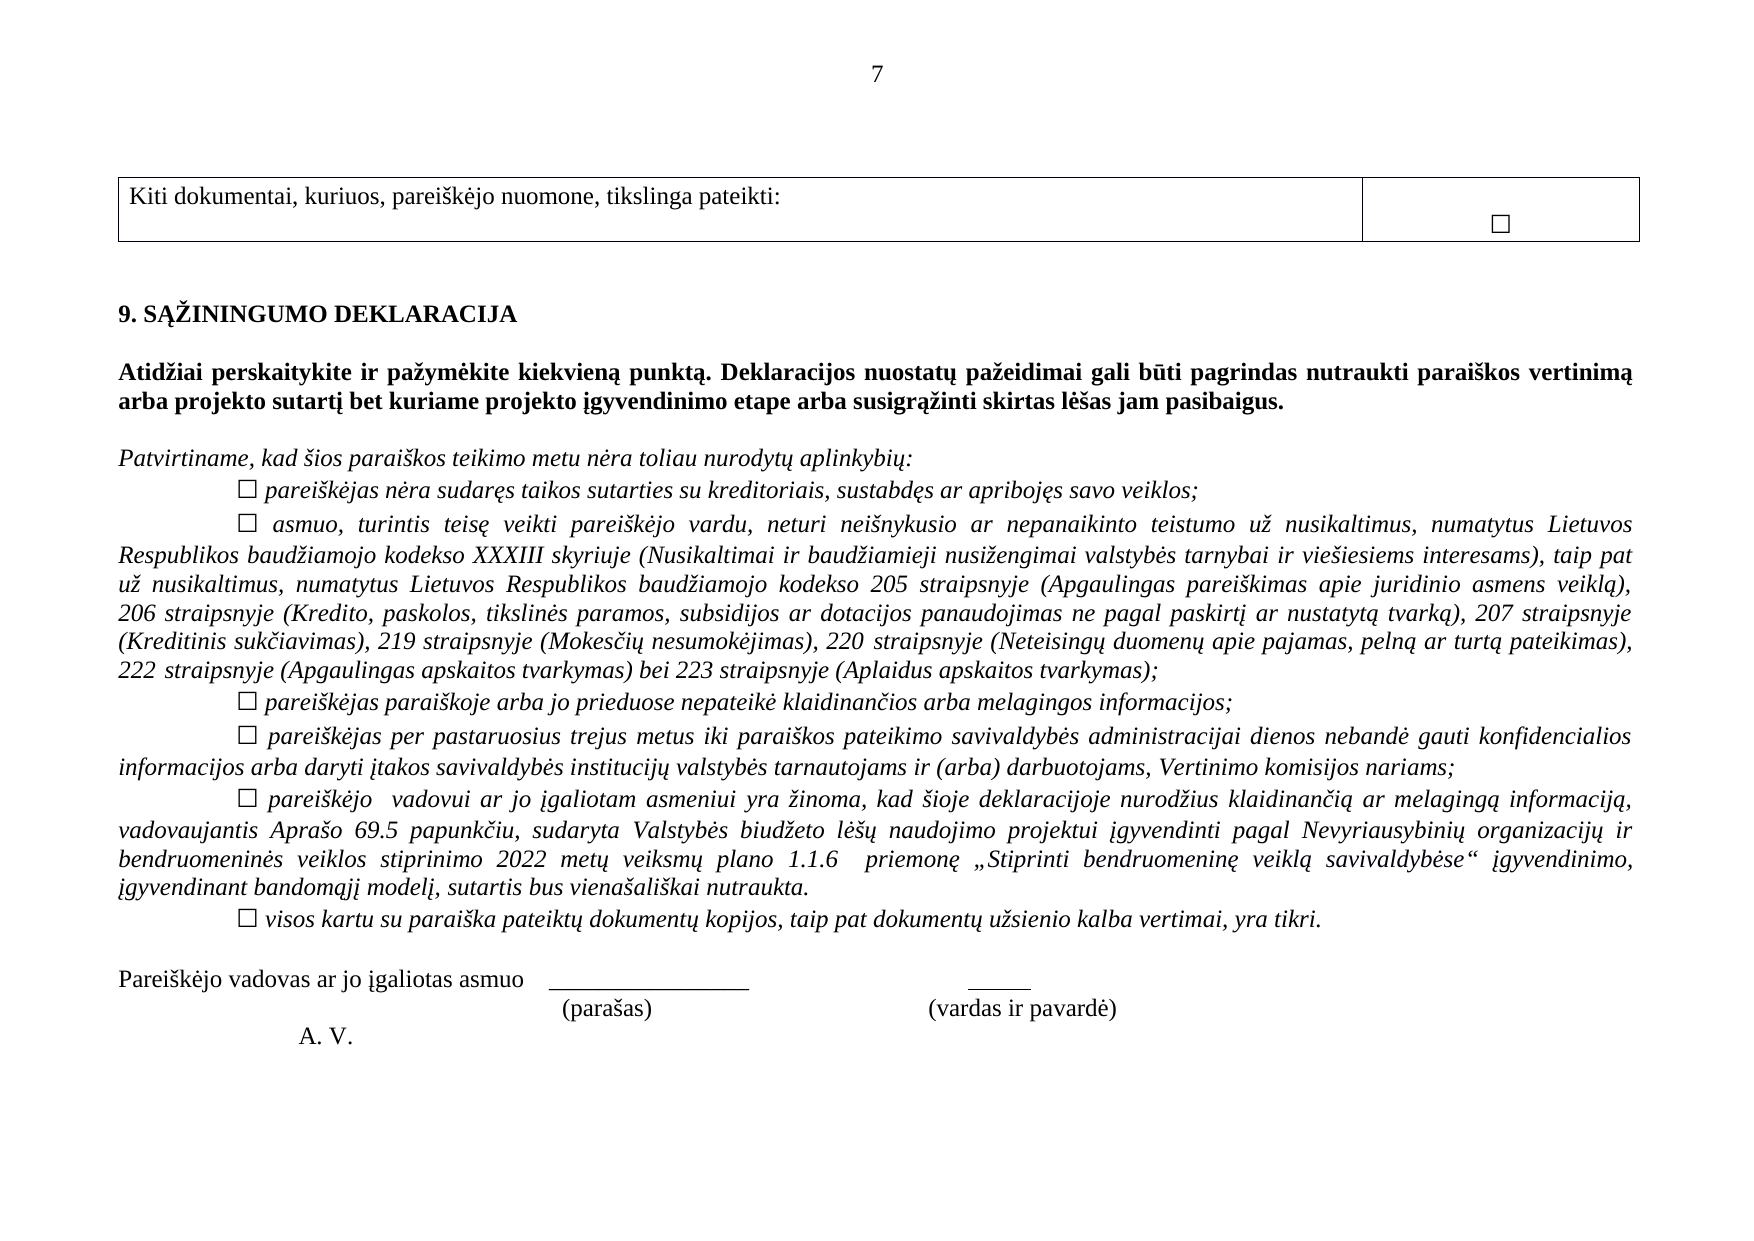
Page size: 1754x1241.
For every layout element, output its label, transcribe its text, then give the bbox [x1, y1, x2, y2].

text A. V. [253, 1021, 1754, 1050]
text Pareiškėjo vadovas ar jo įgaliotas asmuo ________________ [118, 964, 1754, 993]
text visos kartu su paraiška pateiktų dokumentų kopijos, taip pat dokumentų užsienio kalba vertimai, yra tikri. [118, 901, 1636, 935]
text pareiškėjas per pastaruosius trejus metus iki paraiškos pateikimo savivaldybės administracijai dienos nebandė gauti konfidencialios informacijos arba daryti įtakos savivaldybės institucijų valstybės tarnautojams ir (arba) darbuotojams, Vertinimo komisijos nariams; [118, 718, 1636, 781]
text Patvirtiname, kad šios paraiškos teikimo metu nėra toliau nurodytų aplinkybių: [118, 443, 1636, 472]
text 9. SĄŽININGUMO DEKLARACIJA [118, 299, 1636, 328]
text (parašas) (vardas ir pavardė) [388, 993, 1754, 1021]
text Atidžiai perskaitykite ir pažymėkite kiekvieną punktą. Deklaracijos nuostatų pažeidimai gali būti pagrindas nutraukti paraiškos vertinimą arba projekto sutartį bet kuriame projekto įgyvendinimo etape arba susigrąžinti skirtas lėšas jam pasibaigus. [118, 357, 1636, 414]
text pareiškėjas nėra sudaręs taikos sutarties su kreditoriais, sustabdęs ar apribojęs savo veiklos; [118, 472, 1636, 506]
table_cell Kiti dokumentai, kuriuos, pareiškėjo nuomone, tikslinga pateikti: [119, 178, 1362, 241]
text asmuo, turintis teisę veikti pareiškėjo vardu, neturi neišnykusio ar nepanaikinto teistumo už nusikaltimus, numatytus Lietuvos Respublikos baudžiamojo kodekso XXXIII skyriuje (Nusikaltimai ir baudžiamieji nusižengimai valstybės tarnybai ir viešiesiems interesams), taip pat už nusikaltimus, numatytus Lietuvos Respublikos baudžiamojo kodekso 205 straipsnyje (Apgaulingas pareiškimas apie juridinio asmens veiklą), 206 straipsnyje (Kredito, paskolos, tikslinės paramos, subsidijos ar dotacijos panaudojimas ne pagal paskirtį ar nustatytą tvarką), 207 straipsnyje (Kreditinis sukčiavimas), 219 straipsnyje (Mokesčių nesumokėjimas), 220 straipsnyje (Neteisingų duomenų apie pajamas, pelną ar turtą pateikimas), 222 straipsnyje (Apgaulingas apskaitos tvarkymas) bei 223 straipsnyje (Aplaidus apskaitos tvarkymas); [118, 506, 1636, 684]
text pareiškėjo vadovui ar jo įgaliotam asmeniui yra žinoma, kad šioje deklaracijoje nurodžius klaidinančią ar melagingą informaciją, vadovaujantis Aprašo 69.5 papunkčiu, sudaryta Valstybės biudžeto lėšų naudojimo projektui įgyvendinti pagal Nevyriausybinių organizacijų ir bendruomeninės veiklos stiprinimo 2022 metų veiksmų plano 1.1.6 priemonę „Stiprinti bendruomeninę veiklą savivaldybėse“ įgyvendinimo, įgyvendinant bandomąjį modelį, sutartis bus vienašališkai nutraukta. [118, 781, 1636, 901]
text pareiškėjas paraiškoje arba jo prieduose nepateikė klaidinančios arba melagingos informacijos; [118, 684, 1636, 718]
table_cell [1363, 178, 1639, 241]
